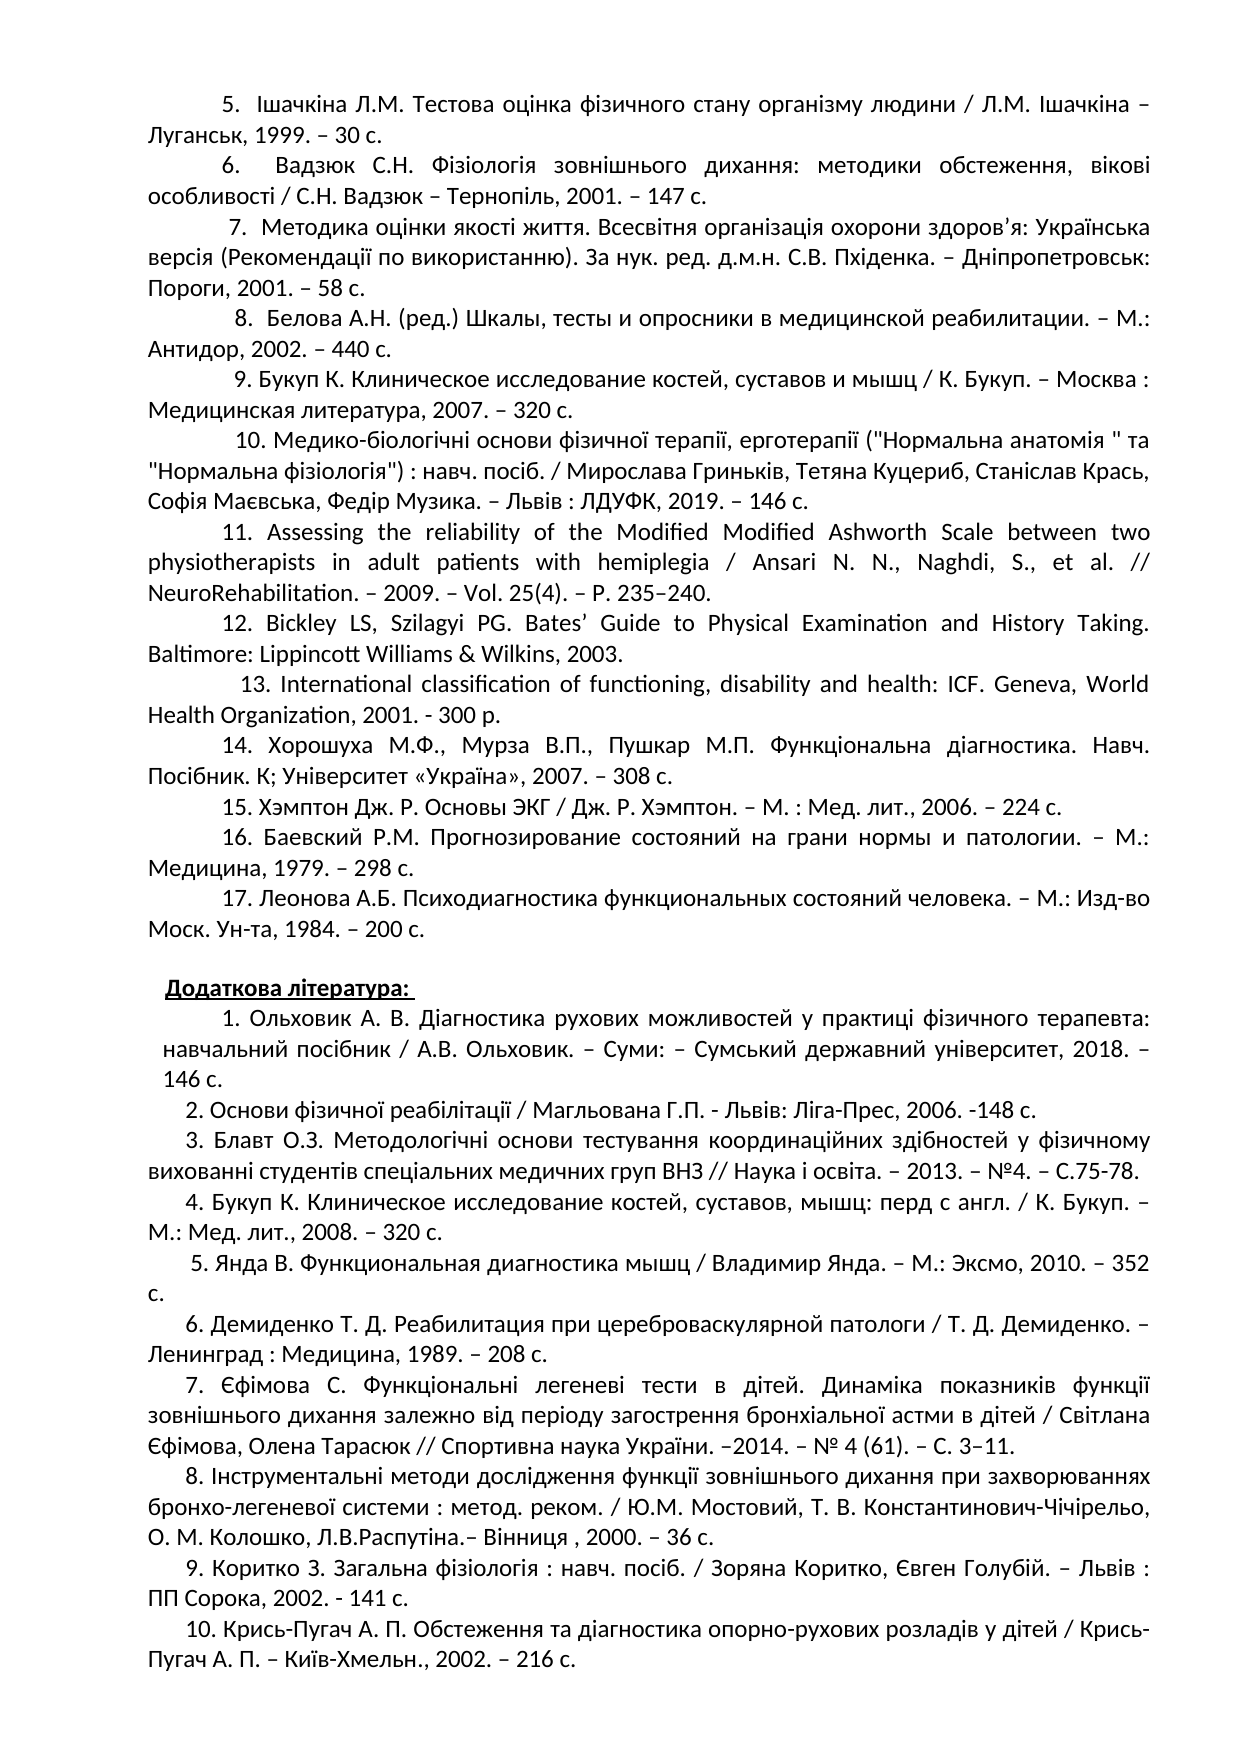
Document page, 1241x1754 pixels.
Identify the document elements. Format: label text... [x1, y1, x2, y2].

text 7. Єфімова С. Функціональні легеневі тести в дітей. Динаміка показників функції зовнішнього дихання залежно від періоду загострення бронхіальної астми в дітей / Світлана Єфімова, Олена Тарасюк // Спортивна наука України. –2014. – № 4 (61). – С. 3–11. [148, 1369, 1152, 1460]
text 12. Bickley LS, Szilagyi PG. Bates’ Guide to Physical Examination and History Taking. Baltimore: Lippincott Williams & Wilkins, 2003. [148, 607, 1152, 668]
text 15. Хэмптон Дж. Р. Основы ЭКГ / Дж. Р. Хэмптон. – М. : Мед. лит., 2006. – 224 с. [148, 791, 1152, 821]
text 14. Хорошуха М.Ф., Мурза В.П., Пушкар М.П. Функціональна діагностика. Навч. Посібник. К; Університет «Україна», 2007. – 308 с. [148, 729, 1152, 791]
text 6. Вадзюк С.Н. Фізіологія зовнішнього дихання: методики обстеження, вікові особливості / С.Н. Вадзюк – Тернопіль, 2001. – 147 с. [148, 150, 1152, 211]
text 7. Методика оцінки якості життя. Всесвітня організація охорони здоров’я: Українська версія (Рекомендації по використанню). За нук. ред. д.м.н. С.В. Пхіденка. ‒ Дніпропетровськ: Пороги, 2001. ‒ 58 с. [148, 211, 1152, 302]
text 9. Букуп К. Клиническое исследование костей, суставов и мышц / К. Букуп. – Москва : Медицинская литература, 2007. – 320 с. [148, 363, 1152, 424]
text 3. Блавт О.З. Методологічні основи тестування координаційних здібностей у фізичному вихованні студентів спеціальних медичних груп ВНЗ // Наука і освіта. ‒ 2013. ‒ №4. ‒ С.75-78. [148, 1124, 1152, 1186]
text 11. Assessing the reliability of the Modified Modified Ashworth Scale between two physiotherapists in adult patients with hemiplegia / Ansari N. N., Naghdi, S., et al. // NeuroRehabilitation. – 2009. – Vol. 25(4). – P. 235–240. [148, 516, 1152, 607]
text 6. Демиденко Т. Д. Реабилитация при цереброваскулярной патологи / Т. Д. Демиденко. – Ленинград : Медицина, 1989. – 208 с. [148, 1308, 1152, 1369]
text 16. Баевский Р.М. Прогнозирование состояний на грани нормы и патологии. – М.: Медицина, 1979. – 298 с. [148, 821, 1152, 882]
text 9. Коритко З. Загальна фізіологія : навч. посіб. / Зоряна Коритко, Євген Голубій. – Львів : ПП Сорока, 2002. - 141 с. [148, 1552, 1152, 1613]
text 2. Основи фізичної реабілітації / Магльована Г.П. - Львів: Ліга-Прес, 2006. -148 с. [185, 1094, 1152, 1124]
text 10. Крись-Пугач А. П. Обстеження та діагностика опорно-рухових розладів у дітей / Крись-Пугач А. П. – Київ-Хмельн., 2002. – 216 с. [148, 1613, 1152, 1674]
text 1. Ольховик А. В. Діагностика рухових можливостей у практиці фізичного терапевта: навчальний посібник / А.В. Ольховик. – Суми: – Сумський державний університет, 2018. – 146 с. [148, 1002, 1152, 1094]
text 5. Янда В. Функциональная диагностика мышц / Владимир Янда. ‒ М.: Эксмо, 2010. ‒ 352 с. [110, 1247, 1152, 1308]
text 8. Белова А.Н. (ред.) Шкалы, тесты и опросники в медицинской реабилитации. ‒ М.: Антидор, 2002. – 440 с. [148, 302, 1152, 363]
text 10. Медико-біологічні основи фізичної терапії, ерготерапії ("Нормальна анатомія " та "Нормальна фізіологія") : навч. посіб. / Мирослава Гриньків, Тетяна Куцериб, Станіслав Крась, Софія Маєвська, Федір Музика. – Львів : ЛДУФК, 2019. – 146 с. [110, 424, 1152, 516]
text 4. Букуп К. Клиническое исследование костей, суставов, мышц: перд с англ. / К. Букуп. ‒ М.: Мед. лит., 2008. ‒ 320 с. [148, 1186, 1152, 1247]
text 8. Інструментальні методи дослідження функції зовнішнього дихання при захворюваннях бронхо-легеневої системи : метод. реком. / Ю.М. Мостовий, Т. В. Константинович-Чічірельо, О. М. Колошко, Л.В.Распутіна.– Вінниця , 2000. – 36 с. [148, 1460, 1152, 1552]
text 17. Леонова А.Б. Психодиагностика функциональных состояний человека. – М.: Изд-во Моск. Ун-та, 1984. – 200 с. [148, 882, 1152, 943]
text 5. Ішачкіна Л.М. Тестова оцінка фізичного стану організму людини / Л.М. Ішачкіна – Луганськ, 1999. – 30 с. [148, 89, 1152, 150]
text Додаткова література: [148, 972, 1152, 1002]
text 13. International classification of functioning, disability and health: ICF. Geneva, World Health Organization, 2001. - 300 p. [148, 668, 1152, 729]
